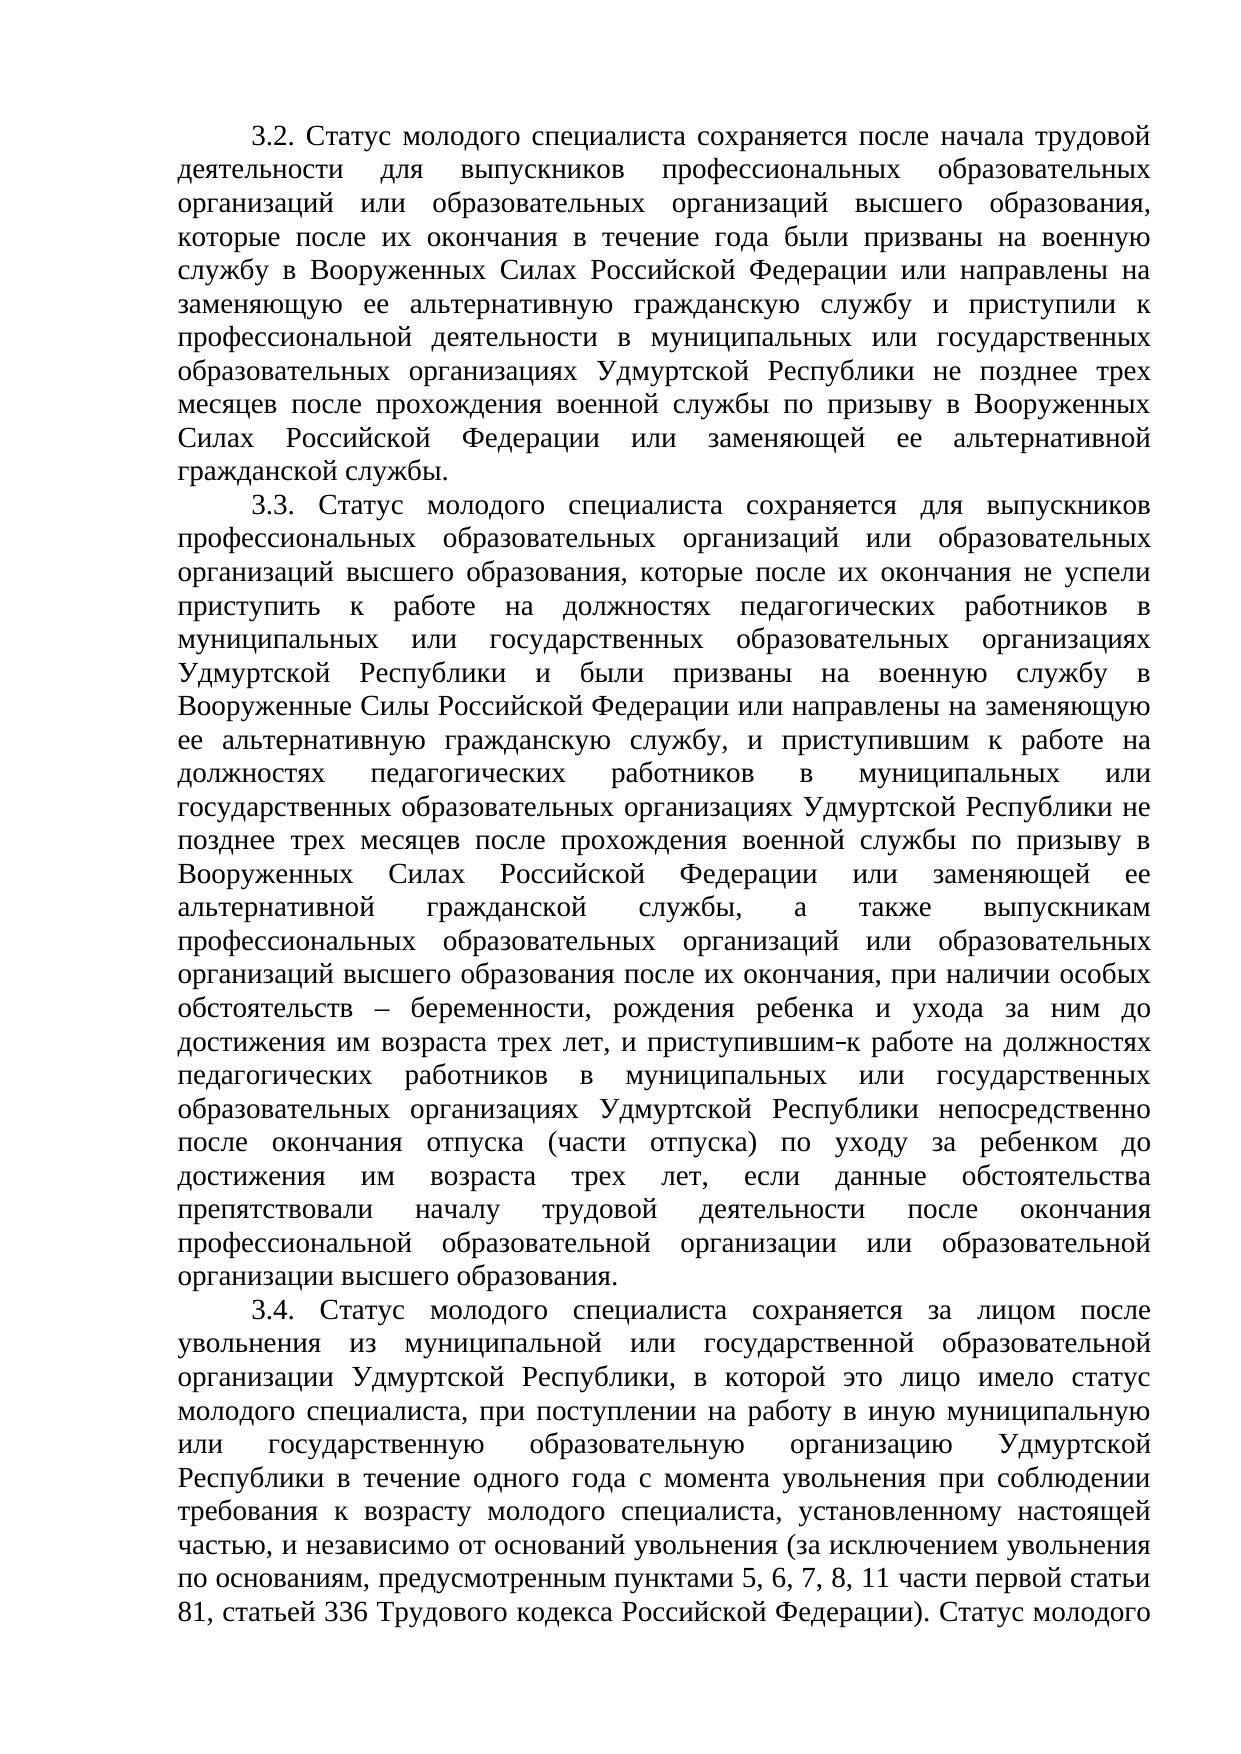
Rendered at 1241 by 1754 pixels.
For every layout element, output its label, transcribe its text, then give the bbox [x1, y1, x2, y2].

text 3.2. Статус молодого специалиста сохраняется после начала трудовой деятельности для выпускников профессиональных образовательных организаций или образовательных организаций высшего образования, которые после их окончания в течение года были призваны на военную службу в Вооруженных Силах Российской Федерации или направлены на заменяющую ее альтернативную гражданскую службу и приступили к профессиональной деятельности в муниципальных или государственных образовательных организациях Удмуртской Республики не позднее трех месяцев после прохождения военной службы по призыву в Вооруженных Силах Российской Федерации или заменяющей ее альтернативной гражданской службы. [177, 118, 1152, 487]
text 3.3. Статус молодого специалиста сохраняется для выпускников профессиональных образовательных организаций или образовательных организаций высшего образования, которые после их окончания не успели приступить к работе на должностях педагогических работников в муниципальных или государственных образовательных организациях Удмуртской Республики и были призваны на военную службу в Вооруженные Силы Российской Федерации или направлены на заменяющую ее альтернативную гражданскую службу, и приступившим к работе на должностях педагогических работников в муниципальных или государственных образовательных организациях Удмуртской Республики не позднее трех месяцев после прохождения военной службы по призыву в Вооруженных Силах Российской Федерации или заменяющей ее альтернативной гражданской службы, а также выпускникам профессиональных образовательных организаций или образовательных организаций высшего образования после их окончания, при наличии особых обстоятельств – беременности, рождения ребенка и ухода за ним до достижения им возраста трех лет, и приступившим к работе на должностях педагогических работников в муниципальных или государственных образовательных организациях Удмуртской Республики непосредственно после окончания отпуска (части отпуска) по уходу за ребенком до достижения им возраста трех лет, если данные обстоятельства препятствовали началу трудовой деятельности после окончания профессиональной образовательной организации или образовательной организации высшего образования. [177, 487, 1152, 1292]
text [177, 1292, 1152, 1627]
